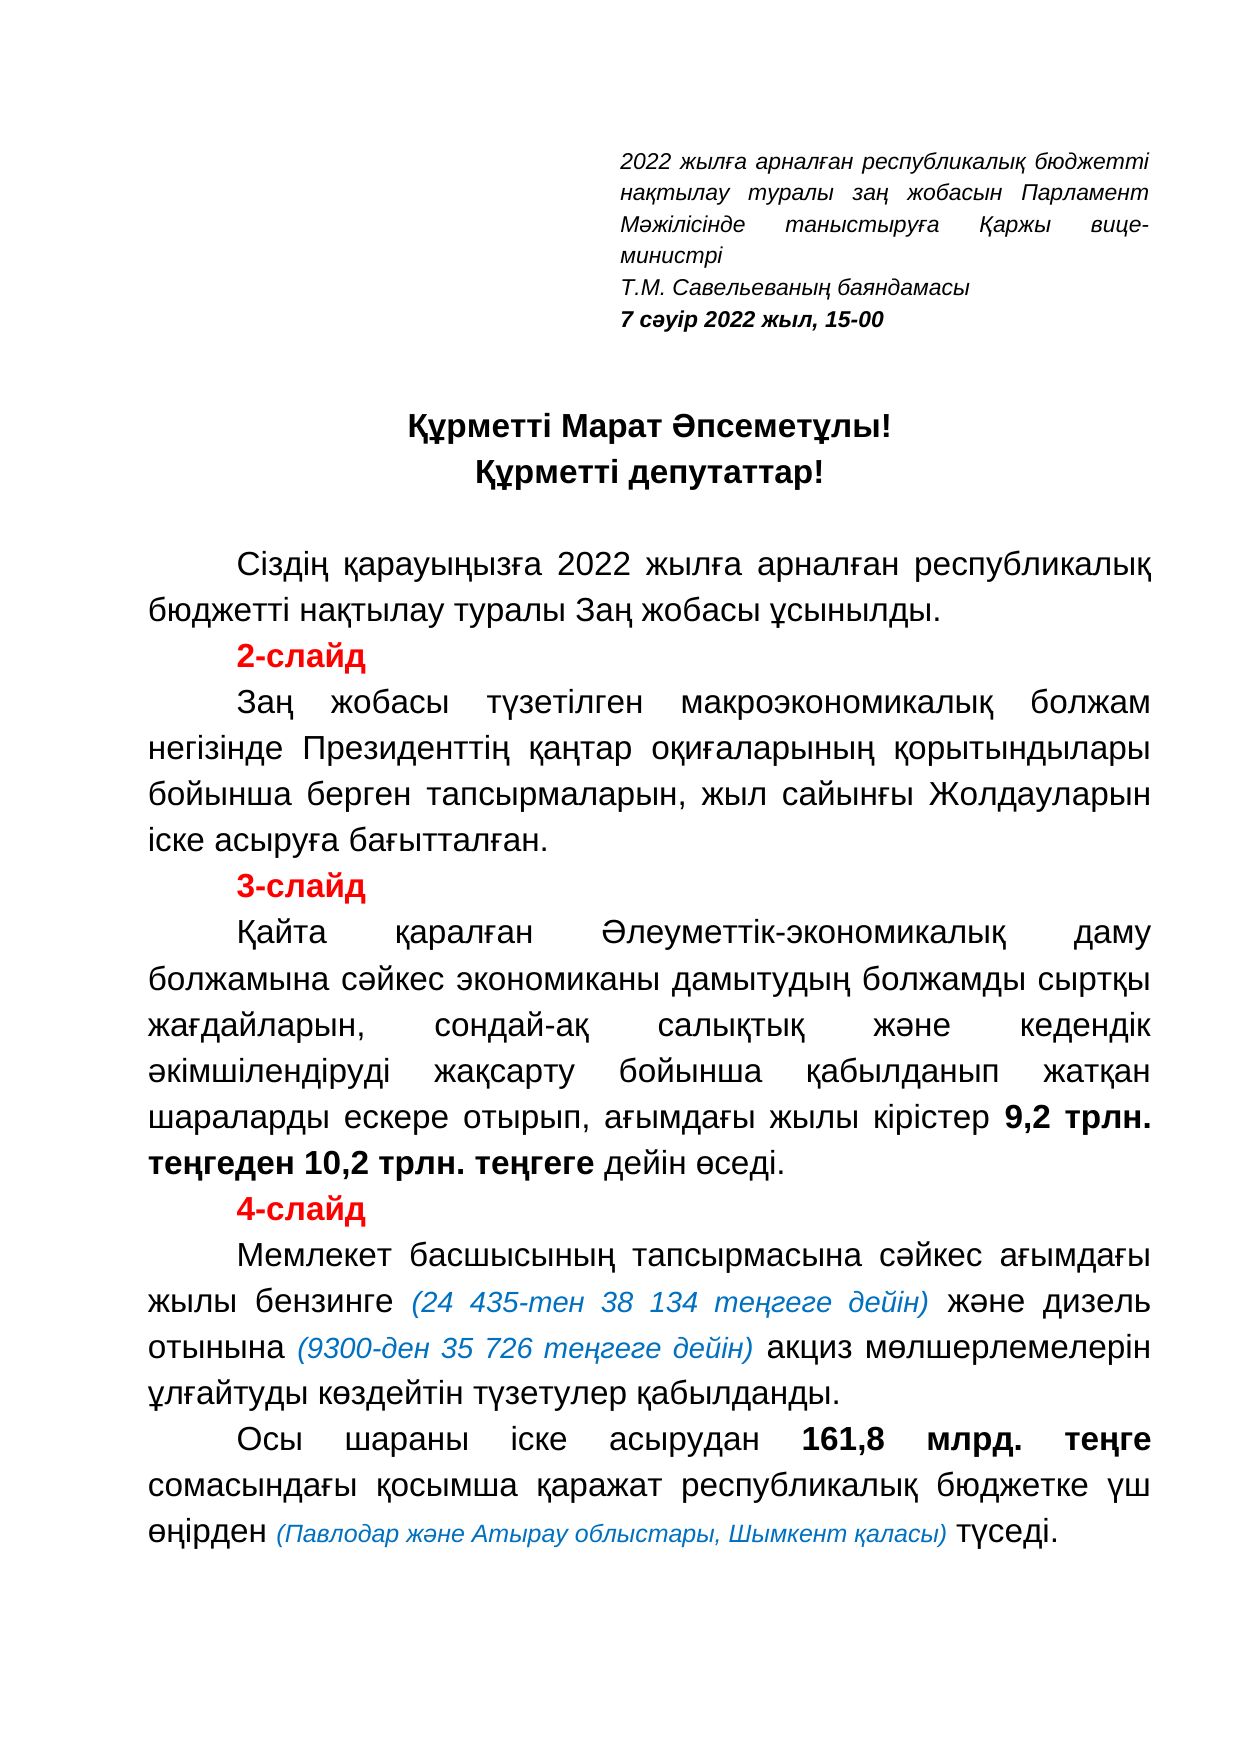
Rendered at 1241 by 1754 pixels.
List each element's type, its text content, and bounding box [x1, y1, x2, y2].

text Құрметті Марат Әпсеметұлы! [148, 406, 1152, 444]
text 2-cлайд [148, 636, 1152, 675]
text 4-слайд [148, 1189, 1152, 1227]
text Осы шараны іске асырудан 161,8 млрд. теңге сомасындағы қосымша қаражат республикалық бюджетке үш өңірден (Павлодар және Атырау облыстары, Шымкент қаласы) түседі. [148, 1419, 1152, 1549]
text Құрметті депутаттар! [148, 452, 1152, 491]
text Мемлекет басшысының тапсырмасына сәйкес ағымдағы жылы бензинге (24 435-тен 38 134 теңгеге дейін) және дизель отынына (9300-ден 35 726 теңгеге дейін) акциз мөлшерлемелерін ұлғайтуды көздейтін түзетулер қабылданды. [148, 1235, 1152, 1411]
text 3-слайд [148, 866, 1152, 905]
text 7 сәуір 2022 жыл, 15-00 [620, 306, 1152, 332]
text Заң жобасы түзетілген макроэкономикалық болжам негізінде Президенттің қаңтар оқиғаларының қорытындылары бойынша берген тапсырмаларын, жыл сайынғы Жолдауларын іске асыруға бағытталған. [148, 682, 1152, 859]
text 2022 жылға арналған республикалық бюджетті нақтылау туралы заң жобасын Парламент Мәжілісінде таныстыруға Қаржы вице-министрі Т.М. Савельеваның баяндамасы [620, 148, 1152, 300]
text Сіздің қарауыңызға 2022 жылға арналған республикалық бюджетті нақтылау туралы Заң жобасы ұсынылды. [148, 544, 1152, 629]
text Қайта қаралған Әлеуметтік-экономикалық даму болжамына сәйкес экономиканы дамытудың болжамды сыртқы жағдайларын, сондай-ақ салықтық және кедендік әкімшілендіруді жақсарту бойынша қабылданып жатқан шараларды ескере отырып, ағымдағы жылы кірістер 9,2 трлн. теңгеден 10,2 трлн. теңгеге дейін өседі. [148, 912, 1152, 1181]
